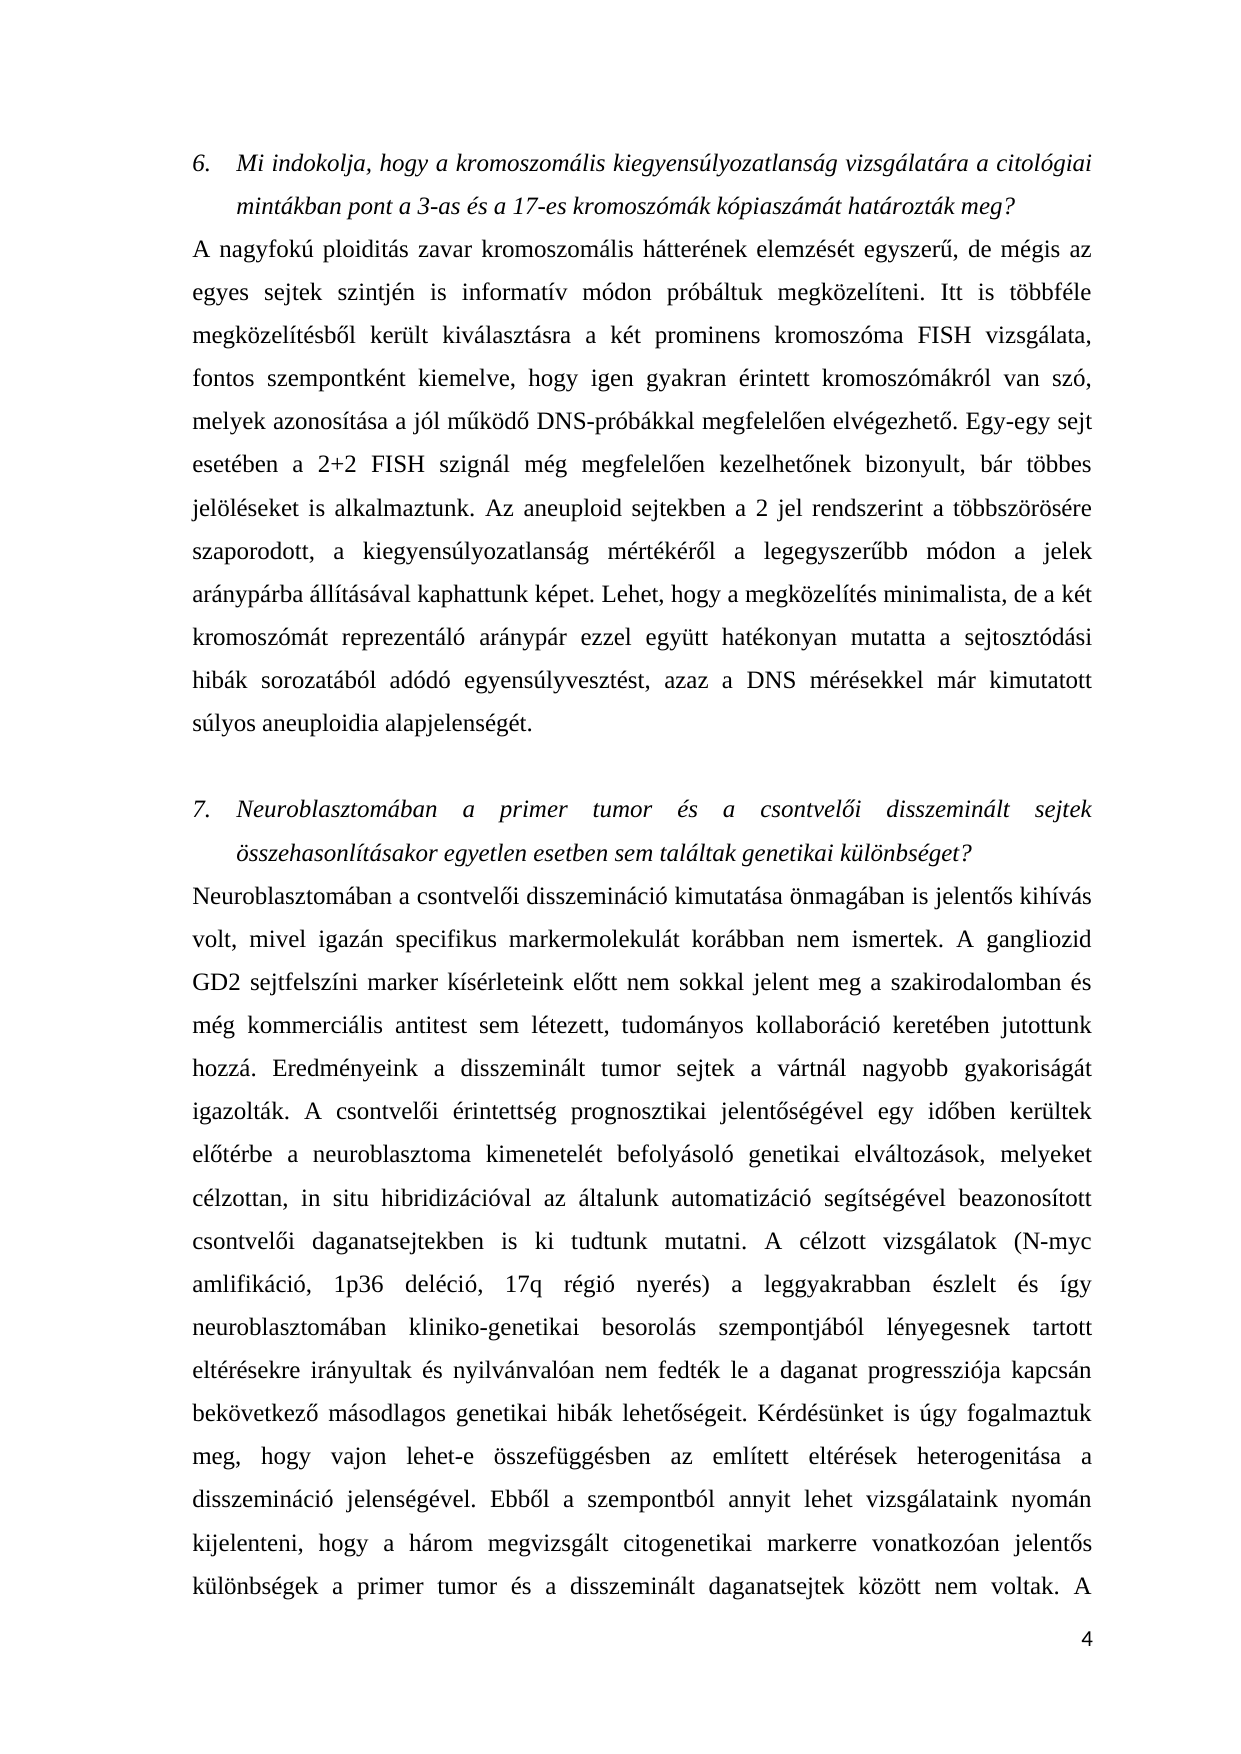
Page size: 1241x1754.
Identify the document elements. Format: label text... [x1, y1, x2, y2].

list Neuroblasztomában a primer tumor és a csontvelői disszeminált sejtek összehasonlításakor egyetlen esetben sem találtak genetikai különbséget? [192, 794, 1093, 866]
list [192, 881, 1093, 1599]
list Mi indokolja, hogy a kromoszomális kiegyensúlyozatlanság vizsgálatára a citológiai mintákban pont a 3-as és a 17-es kromoszómák kópiaszámát határozták meg? [192, 148, 1093, 219]
list A nagyfokú ploiditás zavar kromoszomális hátterének elemzését egyszerű, de mégis az egyes sejtek szintjén is informatív módon próbáltuk megközelíteni. Itt is többféle megközelítésből került kiválasztásra a két prominens kromoszóma FISH vizsgálata, fontos szempontként kiemelve, hogy igen gyakran érintett kromoszómákról van szó, melyek azonosítása a jól működő DNS-próbákkal megfelelően elvégezhető. Egy-egy sejt esetében a 2+2 FISH szignál még megfelelően kezelhetőnek bizonyult, bár többes jelöléseket is alkalmaztunk. Az aneuploid sejtekben a 2 jel rendszerint a többszörösére szaporodott, a kiegyensúlyozatlanság mértékéről a legegyszerűbb módon a jelek aránypárba állításával kaphattunk képet. Lehet, hogy a megközelítés minimalista, de a két kromoszómát reprezentáló aránypár ezzel együtt hatékonyan mutatta a sejtosztódási hibák sorozatából adódó egyensúlyvesztést, azaz a DNS mérésekkel már kimutatott súlyos aneuploidia alapjelenségét. [192, 234, 1093, 737]
